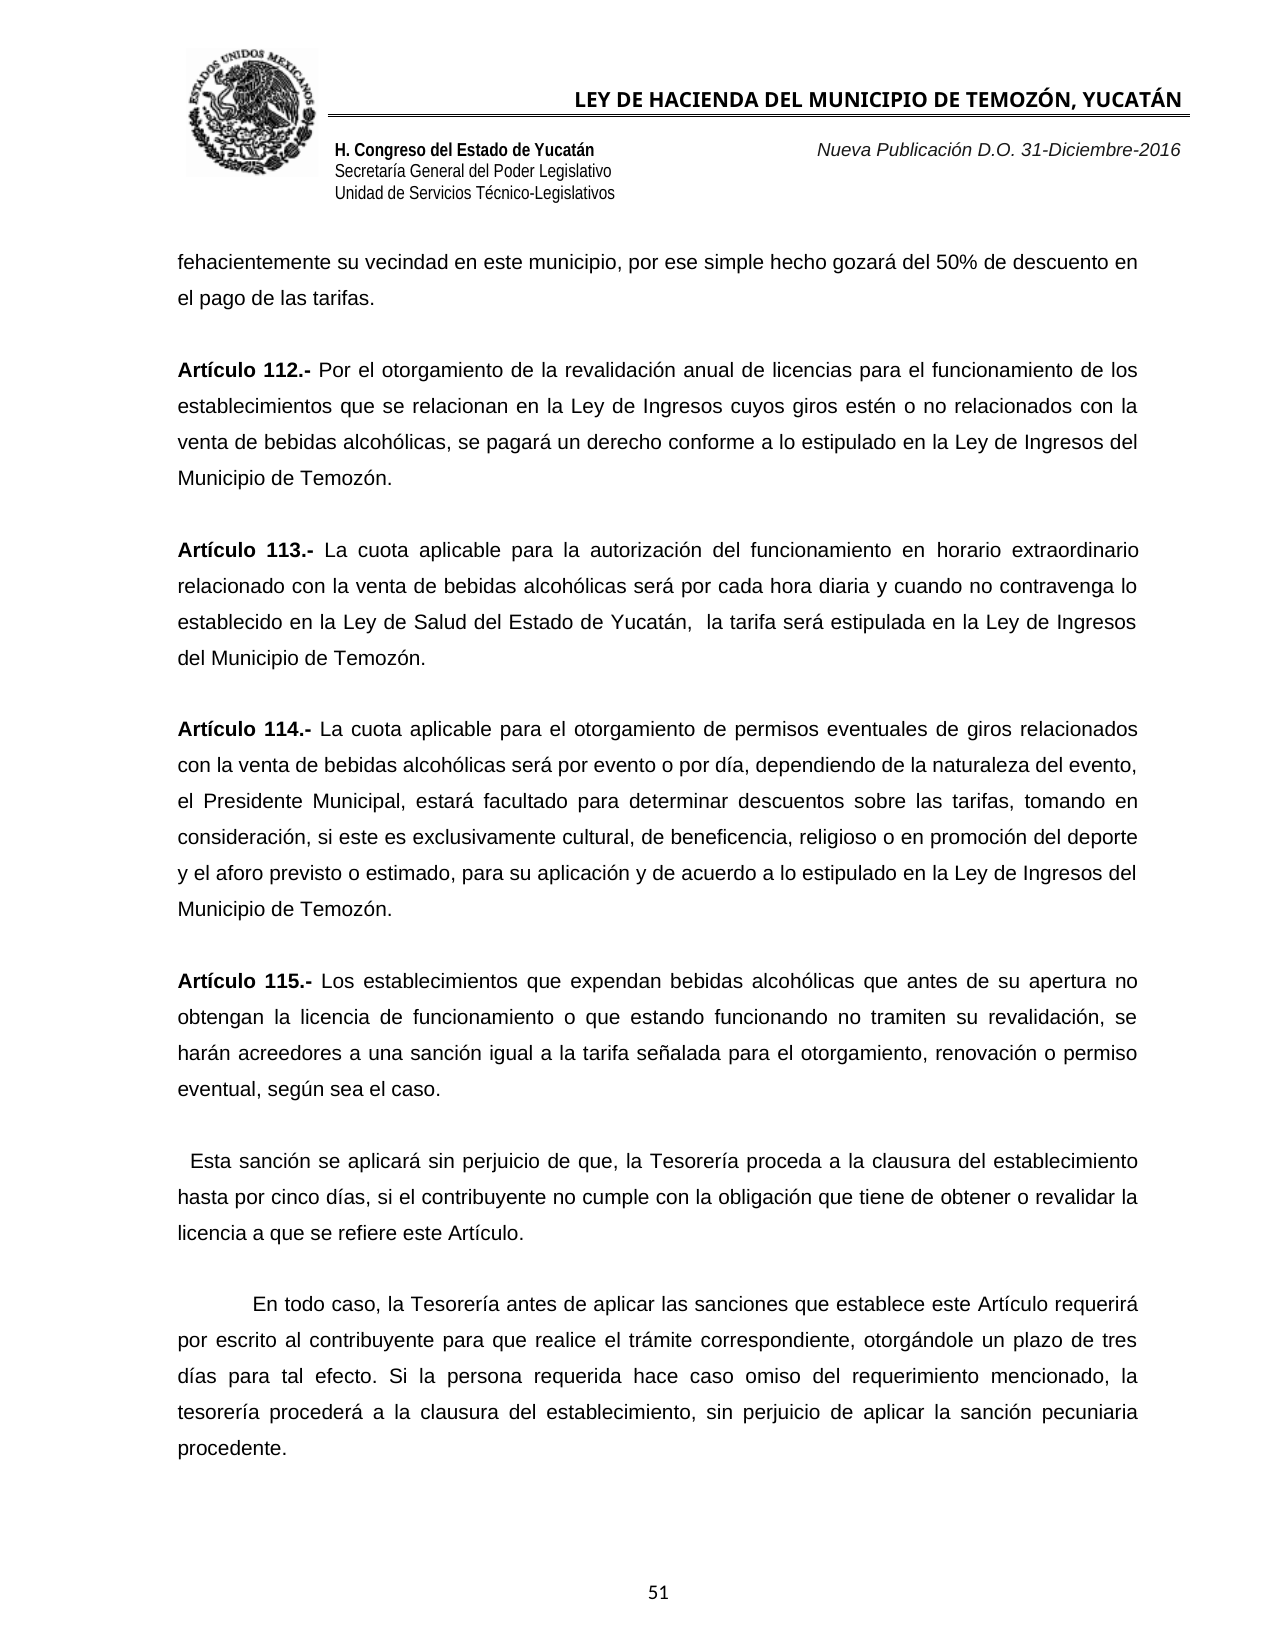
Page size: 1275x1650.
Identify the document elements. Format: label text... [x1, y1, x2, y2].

text Artículo 112.- Por el otorgamiento de la revalidación anual de licencias para el funcionamiento de los establecimientos que se relacionan en la Ley de Ingresos cuyos giros estén o no relacionados con la venta de bebidas alcohólicas, se pagará un derecho conforme a lo estipulado en la Ley de Ingresos del Municipio de Temozón. [177, 358, 1139, 490]
text En todo caso, la Tesorería antes de aplicar las sanciones que establece este Artículo requerirá por escrito al contribuyente para que realice el trámite correspondiente, otorgándole un plazo de tres días para tal efecto. Si la persona requerida hace caso omiso del requerimiento mencionado, la tesorería procederá a la clausura del establecimiento, sin perjuicio de aplicar la sanción pecuniaria procedente. [177, 1292, 1139, 1460]
text Esta sanción se aplicará sin perjuicio de que, la Tesorería proceda a la clausura del establecimiento hasta por cinco días, si el contribuyente no cumple con la obligación que tiene de obtener o revalidar la licencia a que se refiere este Artículo. [177, 1148, 1139, 1244]
text Artículo 114.- La cuota aplicable para el otorgamiento de permisos eventuales de giros relacionados con la venta de bebidas alcohólicas será por evento o por día, dependiendo de la naturaleza del evento, el Presidente Municipal, estará facultado para determinar descuentos sobre las tarifas, tomando en consideración, si este es exclusivamente cultural, de beneficencia, religioso o en promoción del deporte y el aforo previsto o estimado, para su aplicación y de acuerdo a lo estipulado en la Ley de Ingresos del Municipio de Temozón. [177, 717, 1139, 921]
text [177, 250, 1139, 310]
text Artículo 115.- Los establecimientos que expendan bebidas alcohólicas que antes de su apertura no obtengan la licencia de funcionamiento o que estando funcionando no tramiten su revalidación, se harán acreedores a una sanción igual a la tarifa señalada para el otorgamiento, renovación o permiso eventual, según sea el caso. [177, 969, 1139, 1101]
text Artículo 113.- La cuota aplicable para la autorización del funcionamiento en horario extraordinario relacionado con la venta de bebidas alcohólicas será por cada hora diaria y cuando no contravenga lo establecido en la Ley de Salud del Estado de Yucatán, la tarifa será estipulada en la Ley de Ingresos del Municipio de Temozón. [177, 538, 1139, 669]
